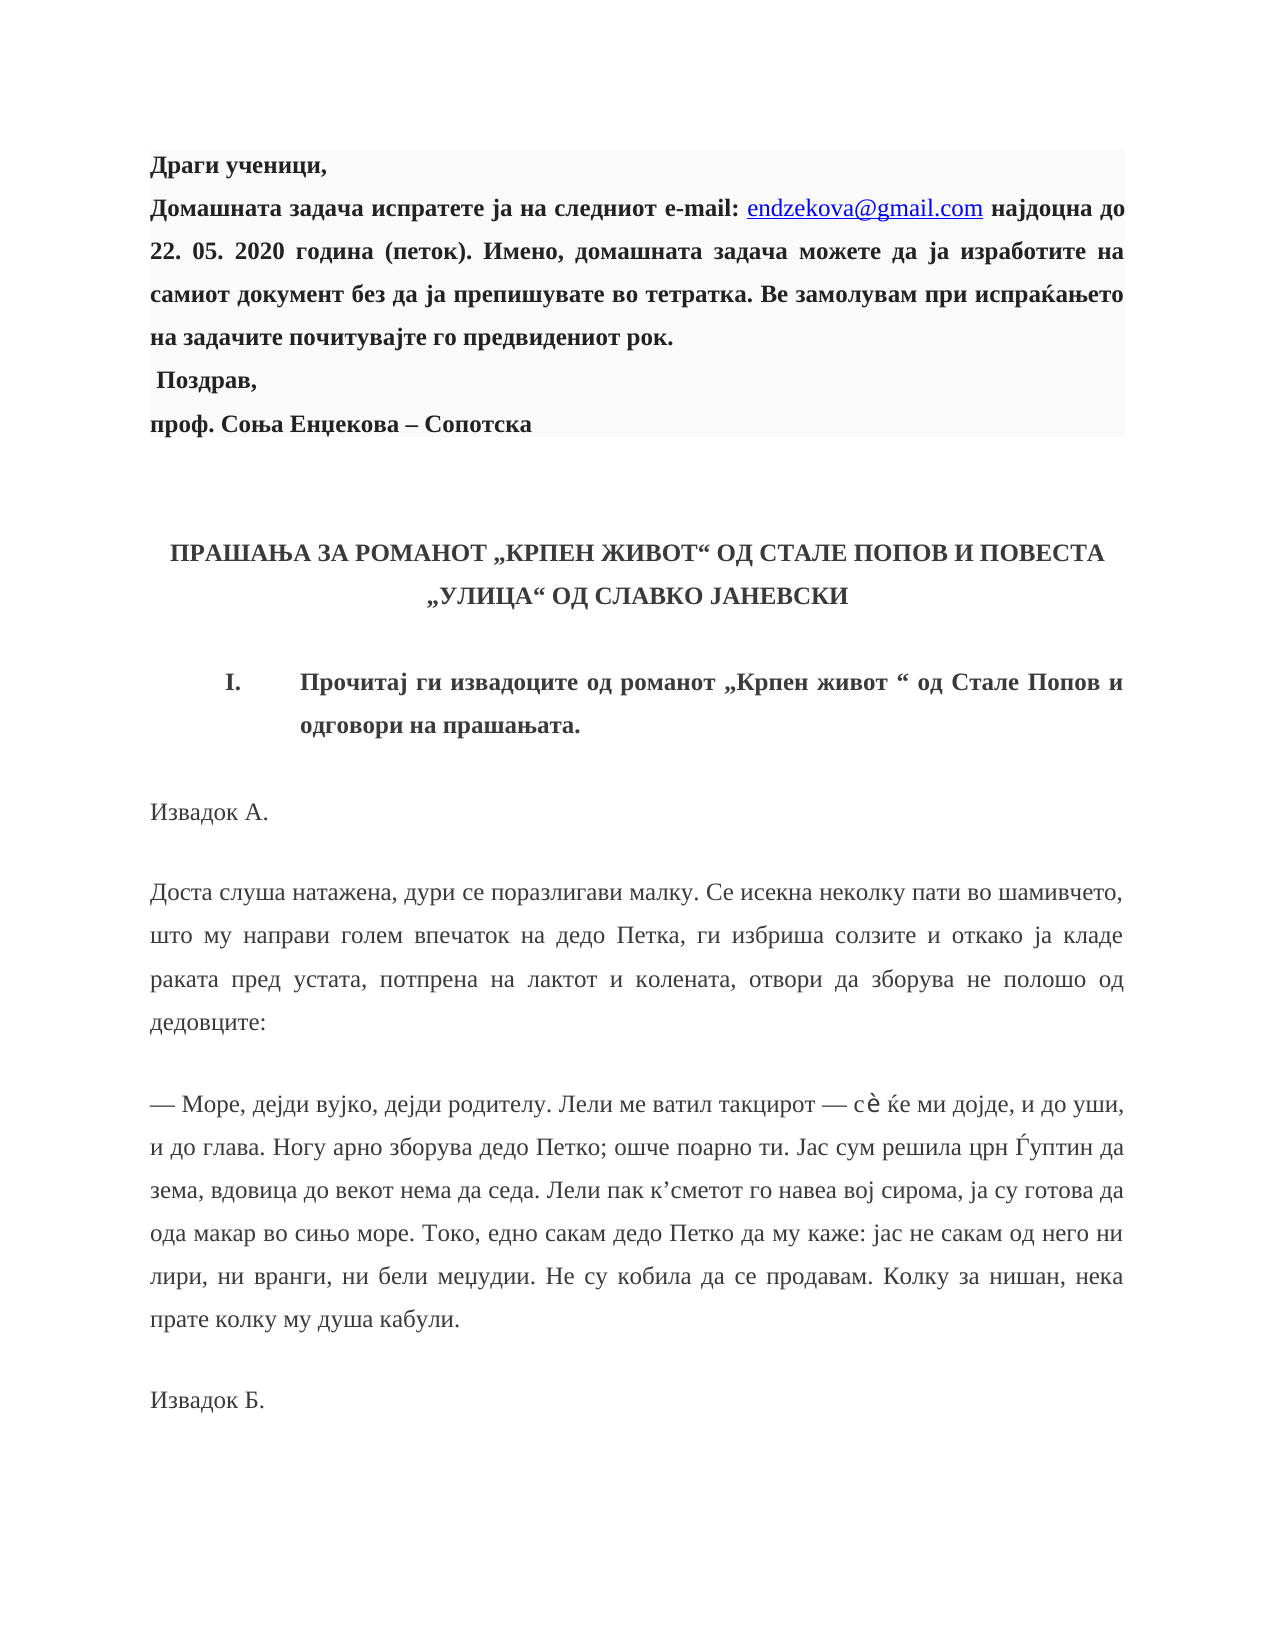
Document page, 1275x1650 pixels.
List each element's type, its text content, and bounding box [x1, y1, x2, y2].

text Драги ученици, [150, 150, 1125, 179]
text проф. Соња Енџекова – Сопотска [150, 409, 1125, 437]
text Доста слуша натажена, дури се поразлигави малку. Се исекна неколку пати во шамивчето, што му направи голем впечаток на дедо Петка, ги избриша солзите и откако ја кладе раката пред устата, потпрена на лактот и колената, отвори да зборува не полошо од дедовците: [150, 877, 1125, 1036]
text Извадок А. [150, 797, 1125, 826]
list Прочитај ги извадоците од романот „Крпен живот “ од Стале Попов и одговори на прашањата. [225, 667, 1125, 739]
text — Море, дејди вујко, дејди родителу. Лели ме ватил такцирот — сѐ ќе ми дојде, и до уши, и до глава. Ногу арно зборува дедо Петко; ошче поарно ти. Јас сум решила црн Ѓуптин да зема, вдовица до векот нема да седа. Лели пак к’сметот го навеа вој сирома, ја су готова да ода макар во сињо море. Токо, едно сакам дедо Петко да му каже: јас не сакам од него ни лири, ни вранги, ни бели меџудии. Не су кобила да се продавам. Колку за нишан, нека прате колку му душа кабули. [150, 1087, 1125, 1333]
text Поздрав, [150, 366, 1125, 394]
text ПРАШАЊА ЗА РОМАНОТ „КРПЕН ЖИВОТ“ ОД СТАЛЕ ПОПОВ И ПОВЕСТА „УЛИЦА“ ОД СЛАВКО ЈАНЕВСКИ [150, 538, 1125, 610]
text Извадок Б. [150, 1385, 1125, 1414]
text Домашната задача испратете ја на следниот e-mail: endzekova@gmail.com најдоцна до 22. 05. 2020 година (петок). Имено, домашната задача можете да ја изработите на самиот документ без да ја препишувате во тетратка. Ве замолувам при испраќањето на задачите почитувајте го предвидениот рок. [150, 193, 1125, 351]
